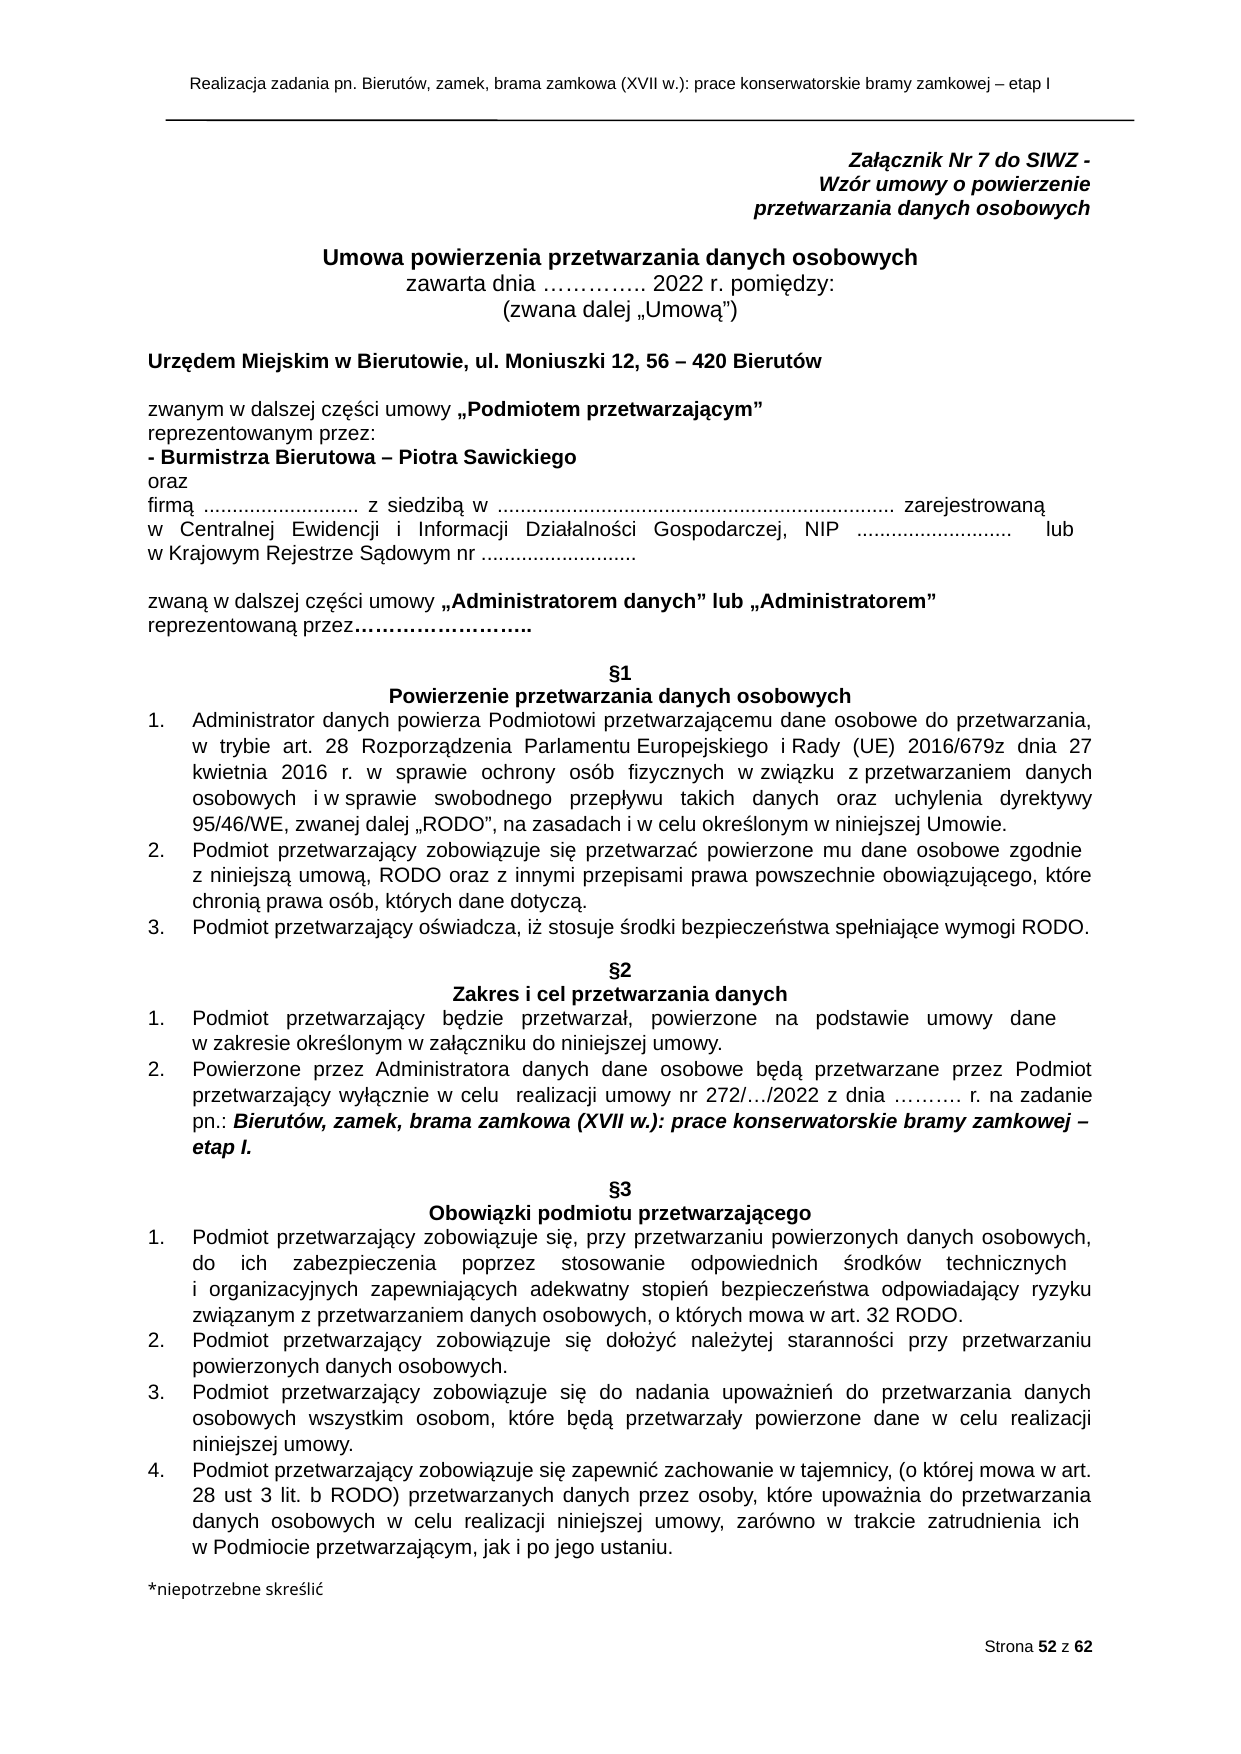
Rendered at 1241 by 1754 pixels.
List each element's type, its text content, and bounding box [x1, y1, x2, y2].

text zwanym w dalszej części umowy „Podmiotem przetwarzającym” [148, 397, 1093, 421]
text Powierzenie przetwarzania danych osobowych [148, 684, 1093, 708]
text zwaną w dalszej części umowy „Administratorem danych” lub „Administratorem” [148, 588, 1093, 612]
text oraz [148, 469, 1093, 493]
text (zwana dalej „Umową”) [148, 296, 1093, 322]
text - Burmistrza Bierutowa – Piotra Sawickiego [148, 445, 1093, 469]
text zawarta dnia ………….. 2022 r. pomiędzy: [148, 270, 1093, 296]
text reprezentowaną przez…………………….. [148, 612, 1093, 636]
text Umowa powierzenia przetwarzania danych osobowych [148, 243, 1093, 270]
subtitle przetwarzania danych osobowych [148, 196, 1093, 219]
text §3 [148, 1177, 1093, 1201]
list Podmiot przetwarzający zobowiązuje się, przy przetwarzaniu powierzonych danych osobowych, do ich zabezpieczenia poprzez stosowanie odpowiednich środków technicznych i organizacyjnych zapewniających adekwatny stopień bezpieczeństwa odpowiadający ryzyku związanym z przetwarzaniem danych osobowych, o których mowa w art. 32 RODO. [148, 1225, 1093, 1326]
text Zakres i cel przetwarzania danych [148, 981, 1093, 1005]
list Podmiot przetwarzający zobowiązuje się przetwarzać powierzone mu dane osobowe zgodnie z niniejszą umową, RODO oraz z innymi przepisami prawa powszechnie obowiązującego, które chronią prawa osób, których dane dotyczą. [148, 837, 1093, 913]
list Podmiot przetwarzający zobowiązuje się do nadania upoważnień do przetwarzania danych osobowych wszystkim osobom, które będą przetwarzały powierzone dane w celu realizacji niniejszej umowy. [148, 1380, 1093, 1456]
list Podmiot przetwarzający zobowiązuje się dołożyć należytej staranności przy przetwarzaniu powierzonych danych osobowych. [148, 1328, 1093, 1378]
subtitle Załącznik Nr 7 do SIWZ - [148, 148, 1093, 172]
text firmą ........................... z siedzibą w ..................................................................... zarejestrowaną w Centralnej Ewidencji i Informacji Działalności Gospodarczej, NIP ........................... lub w Krajowym Rejestrze Sądowym nr ........................... [148, 493, 1093, 564]
list Administrator danych powierza Podmiotowi przetwarzającemu dane osobowe do przetwarzania, w trybie art. 28 Rozporządzenia Parlamentu Europejskiego i Rady (UE) 2016/679z dnia 27 kwietnia 2016 r. w sprawie ochrony osób fizycznych w związku z przetwarzaniem danych osobowych i w sprawie swobodnego przepływu takich danych oraz uchylenia dyrektywy 95/46/WE, zwanej dalej „RODO”, na zasadach i w celu określonym w niniejszej Umowie. [148, 708, 1093, 836]
text reprezentowanym przez: [148, 421, 1093, 445]
text §1 [148, 660, 1093, 684]
list Podmiot przetwarzający oświadcza, iż stosuje środki bezpieczeństwa spełniające wymogi RODO. [148, 915, 1093, 939]
text Urzędem Miejskim w Bierutowie, ul. Moniuszki 12, 56 – 420 Bierutów [148, 349, 1093, 373]
list Powierzone przez Administratora danych dane osobowe będą przetwarzane przez Podmiot przetwarzający wyłącznie w celu realizacji umowy nr 272/…/2022 z dnia ………. r. na zadanie pn.: Bierutów, zamek, brama zamkowa (XVII w.): prace konserwatorskie bramy zamkowej – etap I. [148, 1057, 1093, 1158]
list Podmiot przetwarzający zobowiązuje się zapewnić zachowanie w tajemnicy, (o której mowa w art. 28 ust 3 lit. b RODO) przetwarzanych danych przez osoby, które upoważnia do przetwarzania danych osobowych w celu realizacji niniejszej umowy, zarówno w trakcie zatrudnienia ich w Podmiocie przetwarzającym, jak i po jego ustaniu. [148, 1457, 1093, 1559]
text §2 [148, 957, 1093, 981]
list Podmiot przetwarzający będzie przetwarzał, powierzone na podstawie umowy dane w zakresie określonym w załączniku do niniejszej umowy. [148, 1005, 1093, 1055]
subtitle Wzór umowy o powierzenie [148, 172, 1093, 196]
text Obowiązki podmiotu przetwarzającego [148, 1201, 1093, 1225]
text *niepotrzebne skreślić [148, 1577, 1093, 1600]
